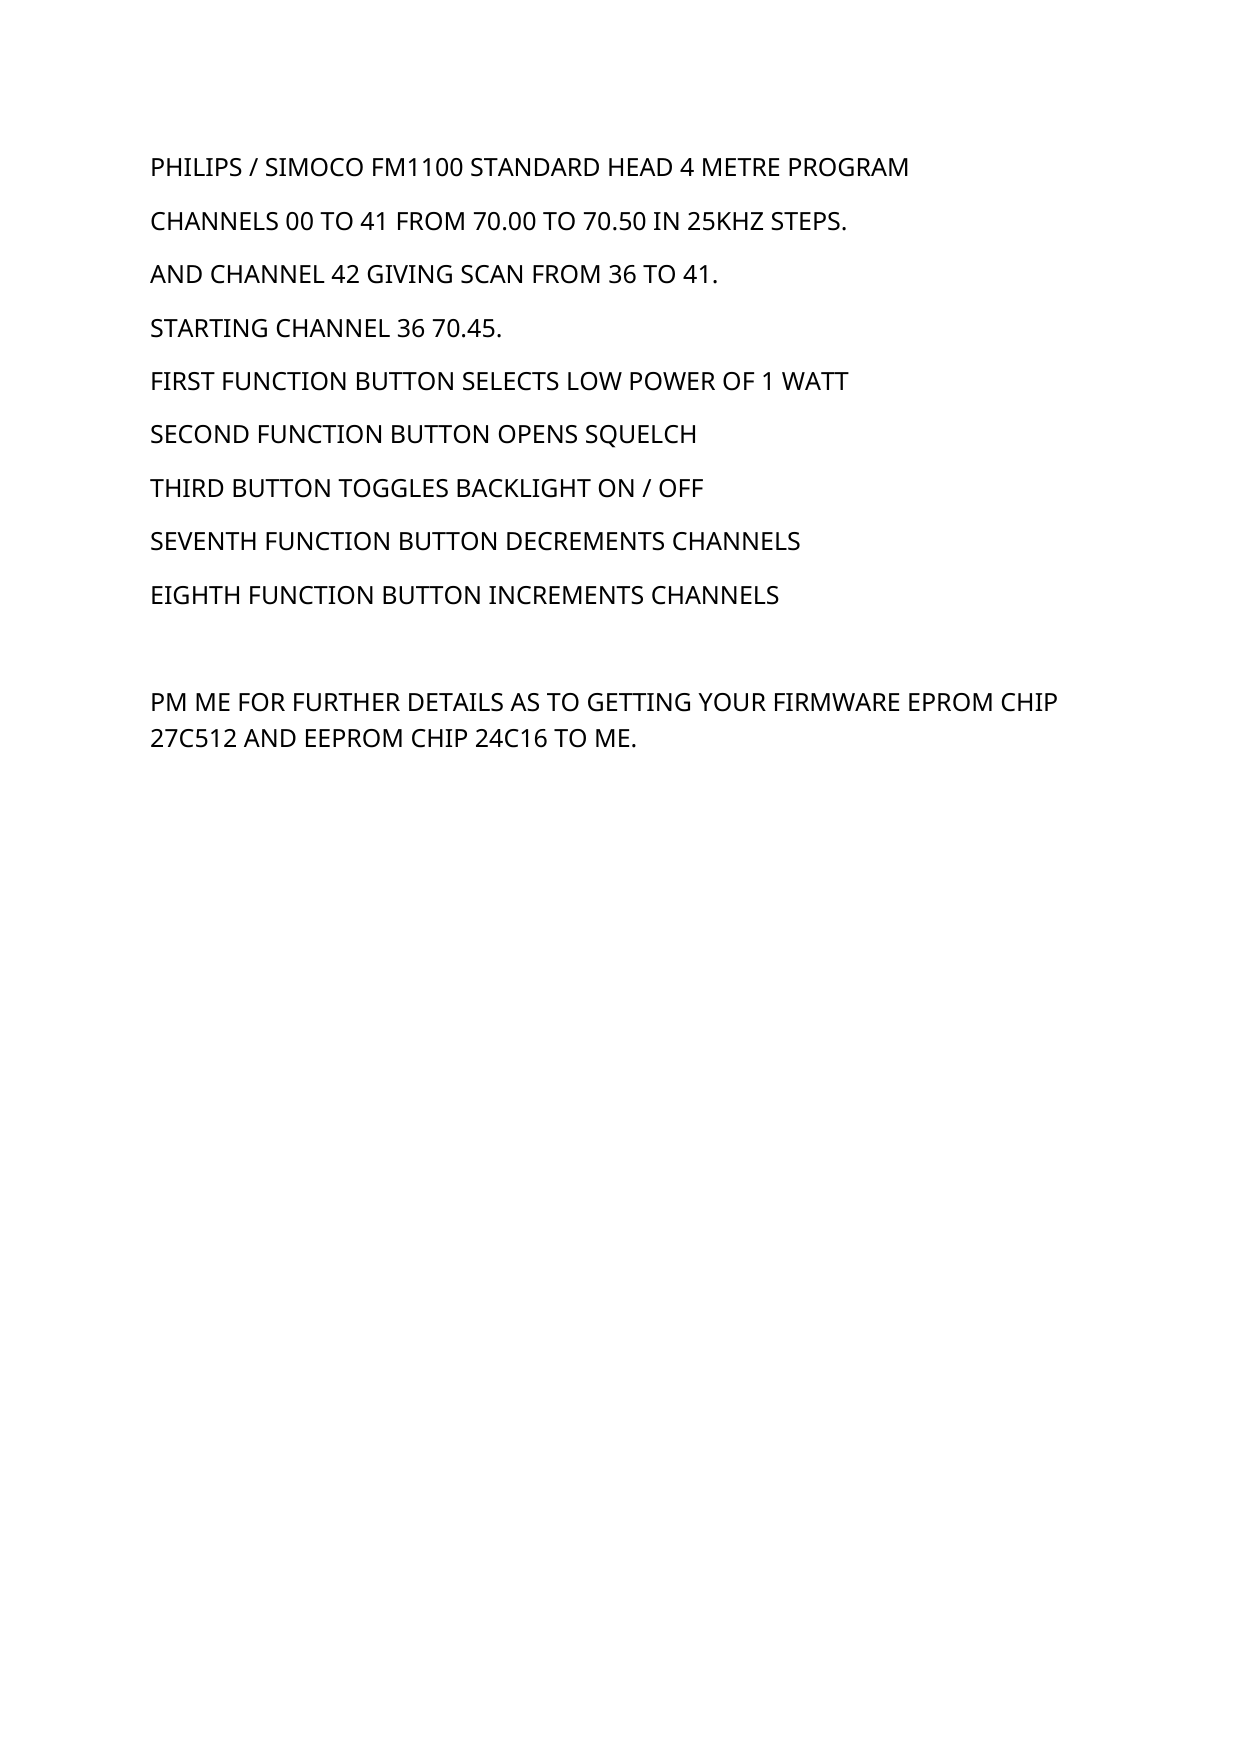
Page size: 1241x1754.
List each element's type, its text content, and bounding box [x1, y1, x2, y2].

text EIGHTH FUNCTION BUTTON INCREMENTS CHANNELS [150, 577, 1090, 612]
text SEVENTH FUNCTION BUTTON DECREMENTS CHANNELS [150, 524, 1090, 558]
text STARTING CHANNEL 36 70.45. [150, 310, 1090, 344]
text SECOND FUNCTION BUTTON OPENS SQUELCH [150, 417, 1090, 451]
text THIRD BUTTON TOGGLES BACKLIGHT ON / OFF [150, 471, 1090, 505]
text AND CHANNEL 42 GIVING SCAN FROM 36 TO 41. [150, 257, 1090, 291]
text PM ME FOR FURTHER DETAILS AS TO GETTING YOUR FIRMWARE EPROM CHIP 27C512 AND EEPROM CHIP 24C16 TO ME. [150, 684, 1090, 755]
text PHILIPS / SIMOCO FM1100 STANDARD HEAD 4 METRE PROGRAM [150, 150, 1090, 184]
text FIRST FUNCTION BUTTON SELECTS LOW POWER OF 1 WATT [150, 364, 1090, 398]
text CHANNELS 00 TO 41 FROM 70.00 TO 70.50 IN 25KHZ STEPS. [150, 203, 1090, 237]
